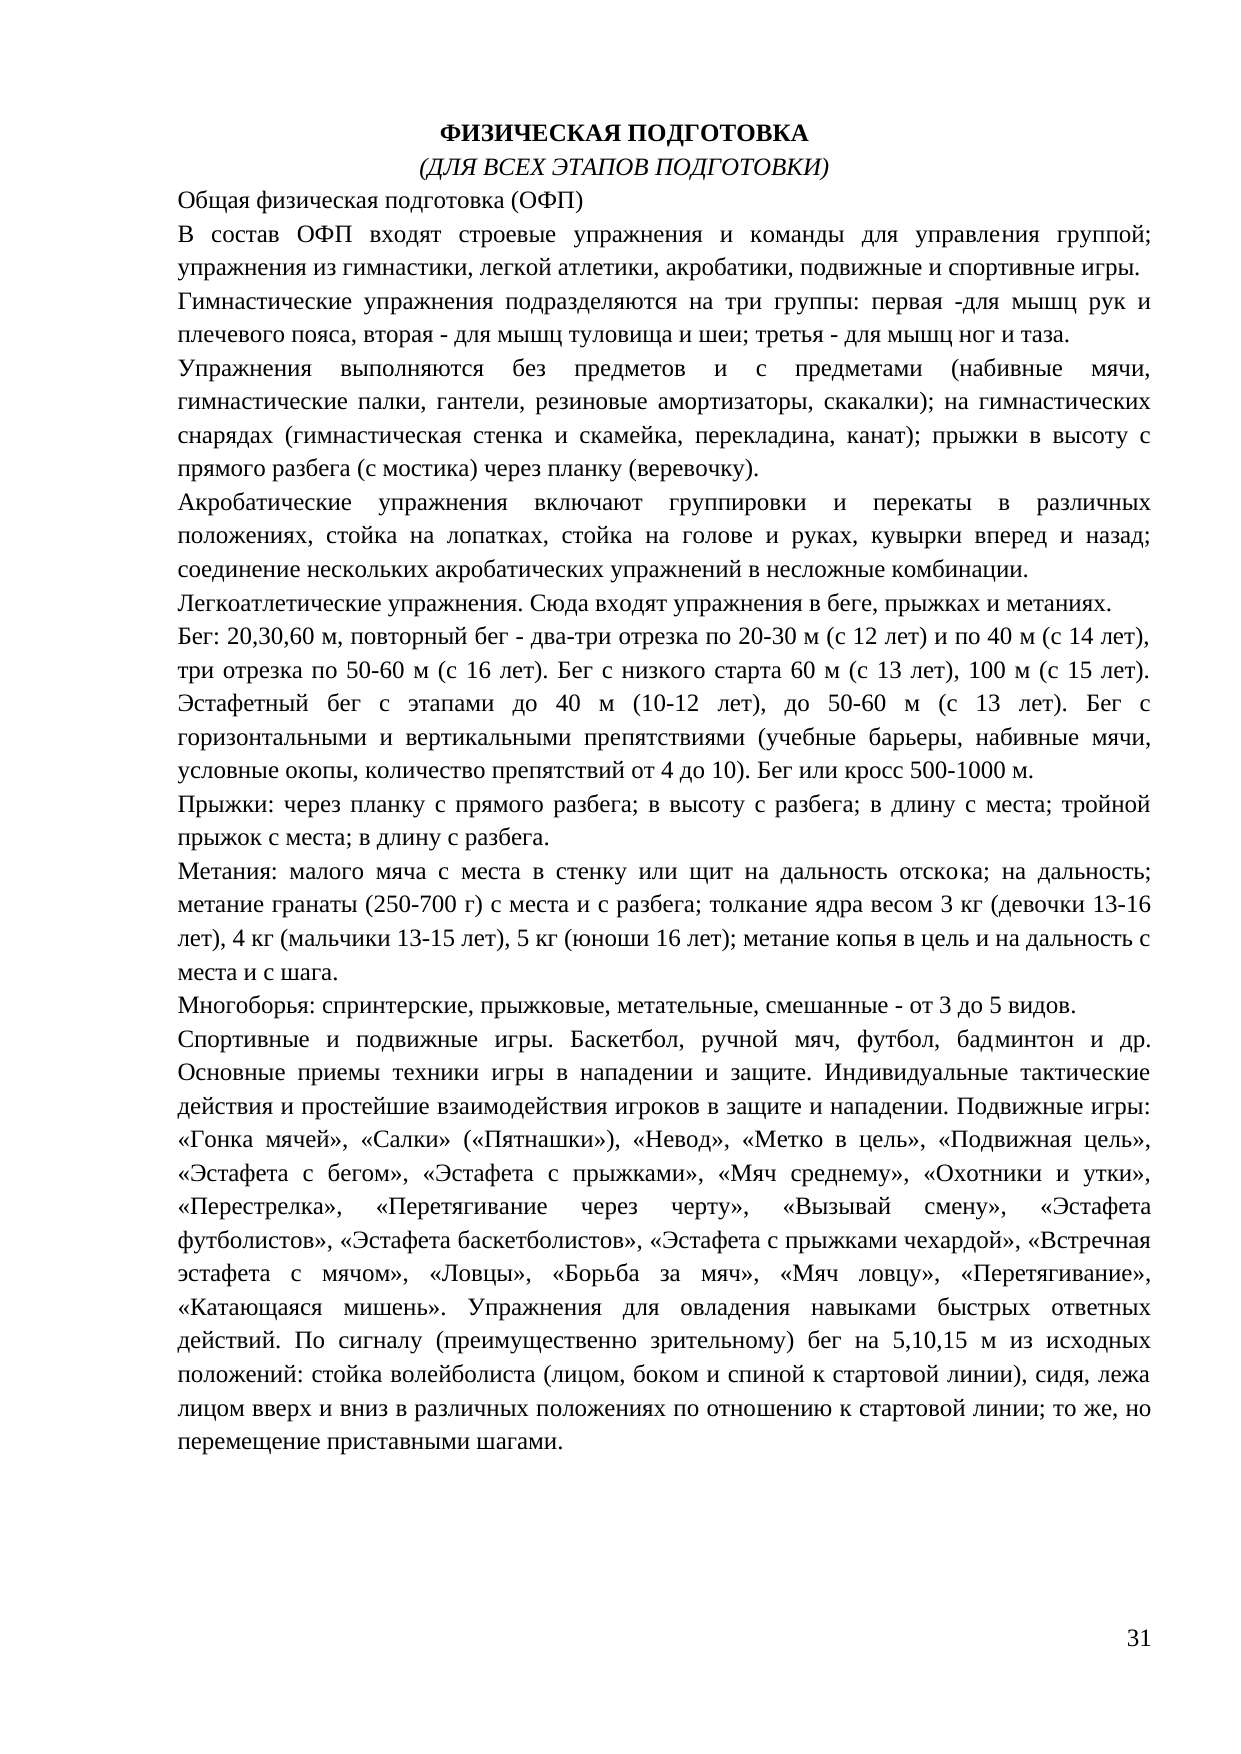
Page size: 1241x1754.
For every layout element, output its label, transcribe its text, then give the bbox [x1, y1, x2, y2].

text Общая физическая подготовка (ОФП) [177, 185, 1152, 214]
text Бег: 20,30,60 м, повторный бег - два-три отрезка по 20- (с 12 лет) и по (с 14 лет), три отрезка по 50- (с 16 лет). Бег с низкого старта (с 13 лет), (с 15 лет). Эстафетный бег с этапами до (10-12 лет), до 50- (с 13 лет). Бег с горизонтальными и вертикальными препятствиями (учебные барьеры, набивные мячи, условные окопы, количество препятствий от 4 до 10). Бег или кросс 500-. [177, 621, 1152, 784]
text (ДЛЯ ВСЕХ ЭТАПОВ ПОДГОТОВКИ) [97, 152, 1152, 180]
text Упражнения выполняются без предметов и с предметами (набивные мячи, гимнастические палки, гантели, резиновые амортизаторы, скакалки); на гимнастических снарядах (гимнастическая стенка и скамейка, перекладина, канат); прыжки в высоту с прямого разбега (с мостика) через планку (веревочку). [177, 353, 1152, 482]
text ФИЗИЧЕСКАЯ ПОДГОТОВКА [97, 118, 1152, 147]
text Прыжки: через планку с прямого разбега; в высоту с разбега; в длину с места; тройной прыжок с места; в длину с разбега. [177, 789, 1152, 851]
text Гимнастические упражнения подразделяются на три группы: первая -для мышц рук и плечевого пояса, вторая - для мышц туловища и шеи; третья - для мышц ног и таза. [177, 286, 1152, 348]
text Спортивные и подвижные игры. Баскетбол, ручной мяч, футбол, бадминтон и др. Основные приемы техники игры в нападении и защите. Индивидуальные тактические действия и простейшие взаимодействия игроков в защите и нападении. Подвижные игры: «Гонка мячей», «Салки» («Пятнашки»), «Невод», «Метко в цель», «Подвижная цель», «Эстафета с бегом», «Эстафета с прыжками», «Мяч среднему», «Охотники и утки», «Перестрелка», «Перетягивание через черту», «Вызывай смену», «Эстафета футболистов», «Эстафета баскетболистов», «Эстафета с прыжками чехардой», «Встречная эстафета с мячом», «Ловцы», «Борьба за мяч», «Мяч ловцу», «Перетягивание», «Катающаяся мишень». Упражнения для овладения навыками быстрых ответных действий. По сигналу (преимущественно зрительному) бег на 5,10,15 м из исходных положений: стойка волейболиста (лицом, боком и спиной к стартовой линии), сидя, лежа лицом вверх и вниз в различных положениях по отношению к стартовой линии; то же, но перемещение приставными шагами. [177, 1024, 1152, 1455]
text Акробатические упражнения включают группировки и перекаты в различных положениях, стойка на лопатках, стойка на голове и руках, кувырки вперед и назад; соединение нескольких акробатических упражнений в несложные комбинации. [177, 487, 1152, 583]
text В состав ОФП входят строевые упражнения и команды для управления группой; упражнения из гимнастики, легкой атлетики, акробатики, подвижные и спортивные игры. [177, 219, 1152, 281]
text Метания: малого мяча с места в стенку или щит на дальность отскока; на дальность; метание гранаты (250-) с места и с разбега; толкание ядра весом (девочки 13-16 лет), (мальчики 13-15 лет), (юноши 16 лет); метание копья в цель и на дальность с места и с шага. [177, 856, 1152, 985]
text Легкоатлетические упражнения. Сюда входят упражнения в беге, прыжках и метаниях. [177, 588, 1152, 616]
text Многоборья: спринтерские, прыжковые, метательные, смешанные - от 3 до 5 видов. [177, 990, 1152, 1019]
